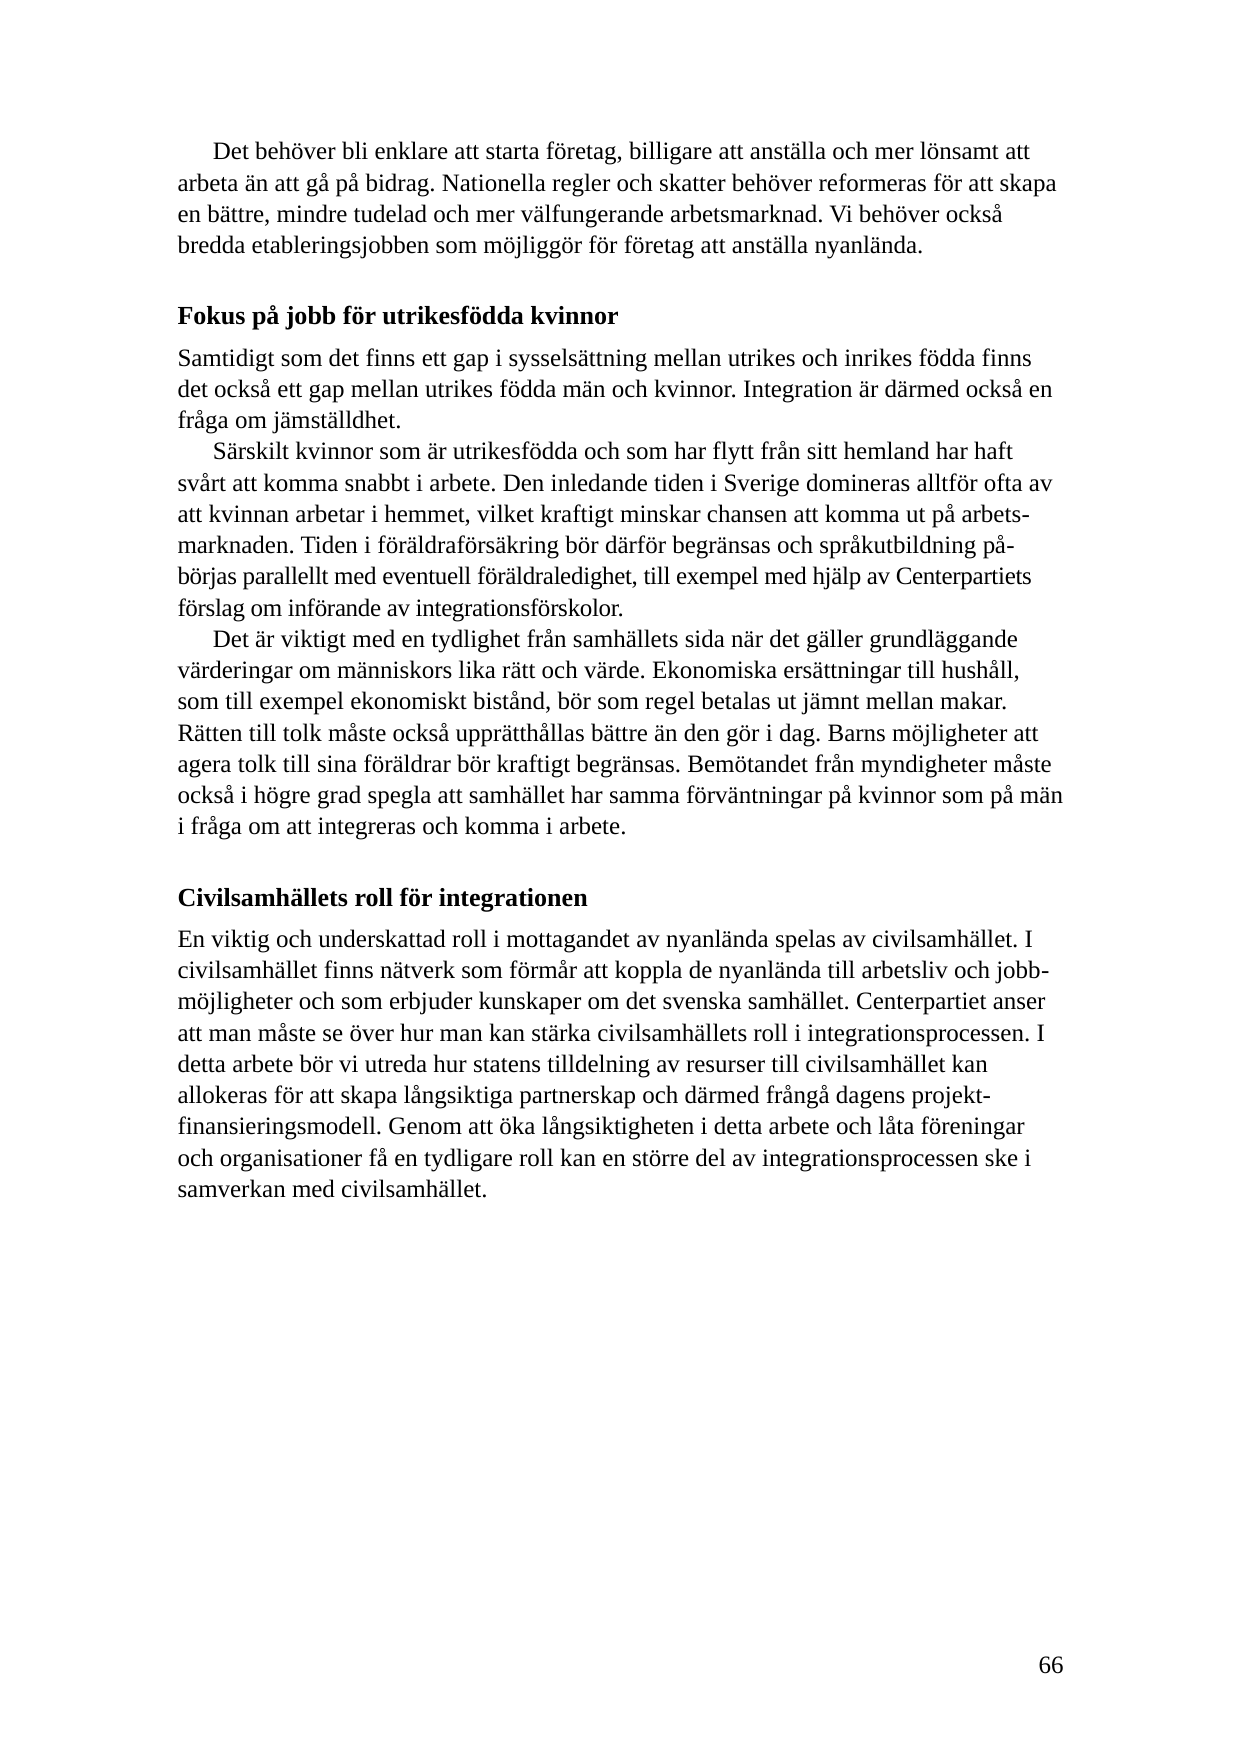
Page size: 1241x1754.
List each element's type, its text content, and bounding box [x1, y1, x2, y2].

text Särskilt kvinnor som är utrikesfödda och som har flytt från sitt hemland har haft svårt att komma snabbt i arbete. Den inledande tiden i Sverige domineras alltför ofta av att kvinnan arbetar i hemmet, vilket kraftigt minskar chansen att komma ut på arbetsmarknaden. Tiden i föräldraförsäkring bör därför begränsas och språkutbildning påbörjas parallellt med eventuell föräldraledighet, till exempel med hjälp av Centerpartiets förslag om införande av integrationsförskolor. [177, 434, 1063, 621]
text Samtidigt som det finns ett gap i sysselsättning mellan utrikes och inrikes födda finns det också ett gap mellan utrikes födda män och kvinnor. Integration är därmed också en fråga om jämställdhet. [177, 340, 1063, 434]
text En viktig och underskattad roll i mottagandet av nyanlända spelas av civilsamhället. I civilsamhället finns nätverk som förmår att koppla de nyanlända till arbetsliv och jobbmöjligheter och som erbjuder kunskaper om det svenska samhället. Centerpartiet anser att man måste se över hur man kan stärka civilsamhällets roll i integrationsprocessen. I detta arbete bör vi utreda hur statens tilldelning av resurser till civilsamhället kan allokeras för att skapa långsiktiga partnerskap och därmed frångå dagens projektfinansieringsmodell. Genom att öka långsiktigheten i detta arbete och låta föreningar och organisationer få en tydligare roll kan en större del av integrationsprocessen ske i samverkan med civilsamhället. [177, 921, 1063, 1203]
text Det är viktigt med en tydlighet från samhällets sida när det gäller grundläggande värderingar om människors lika rätt och värde. Ekonomiska ersättningar till hushåll, som till exempel ekonomiskt bistånd, bör som regel betalas ut jämnt mellan makar. Rätten till tolk måste också upprätthållas bättre än den gör i dag. Barns möjligheter att agera tolk till sina föräldrar bör kraftigt begränsas. Bemötandet från myndigheter måste också i högre grad spegla att samhället har samma förväntningar på kvinnor som på män i fråga om att integreras och komma i arbete. [177, 621, 1063, 840]
text Det behöver bli enklare att starta företag, billigare att anställa och mer lönsamt att arbeta än att gå på bidrag. Nationella regler och skatter behöver reformeras för att skapa en bättre, mindre tudelad och mer välfungerande arbetsmarknad. Vi behöver också bredda etableringsjobben som möjliggör för företag att anställa nyanlända. [177, 134, 1063, 259]
subtitle Civilsamhällets roll för integrationen [177, 878, 1063, 913]
subtitle Fokus på jobb för utrikesfödda kvinnor [177, 296, 1063, 332]
